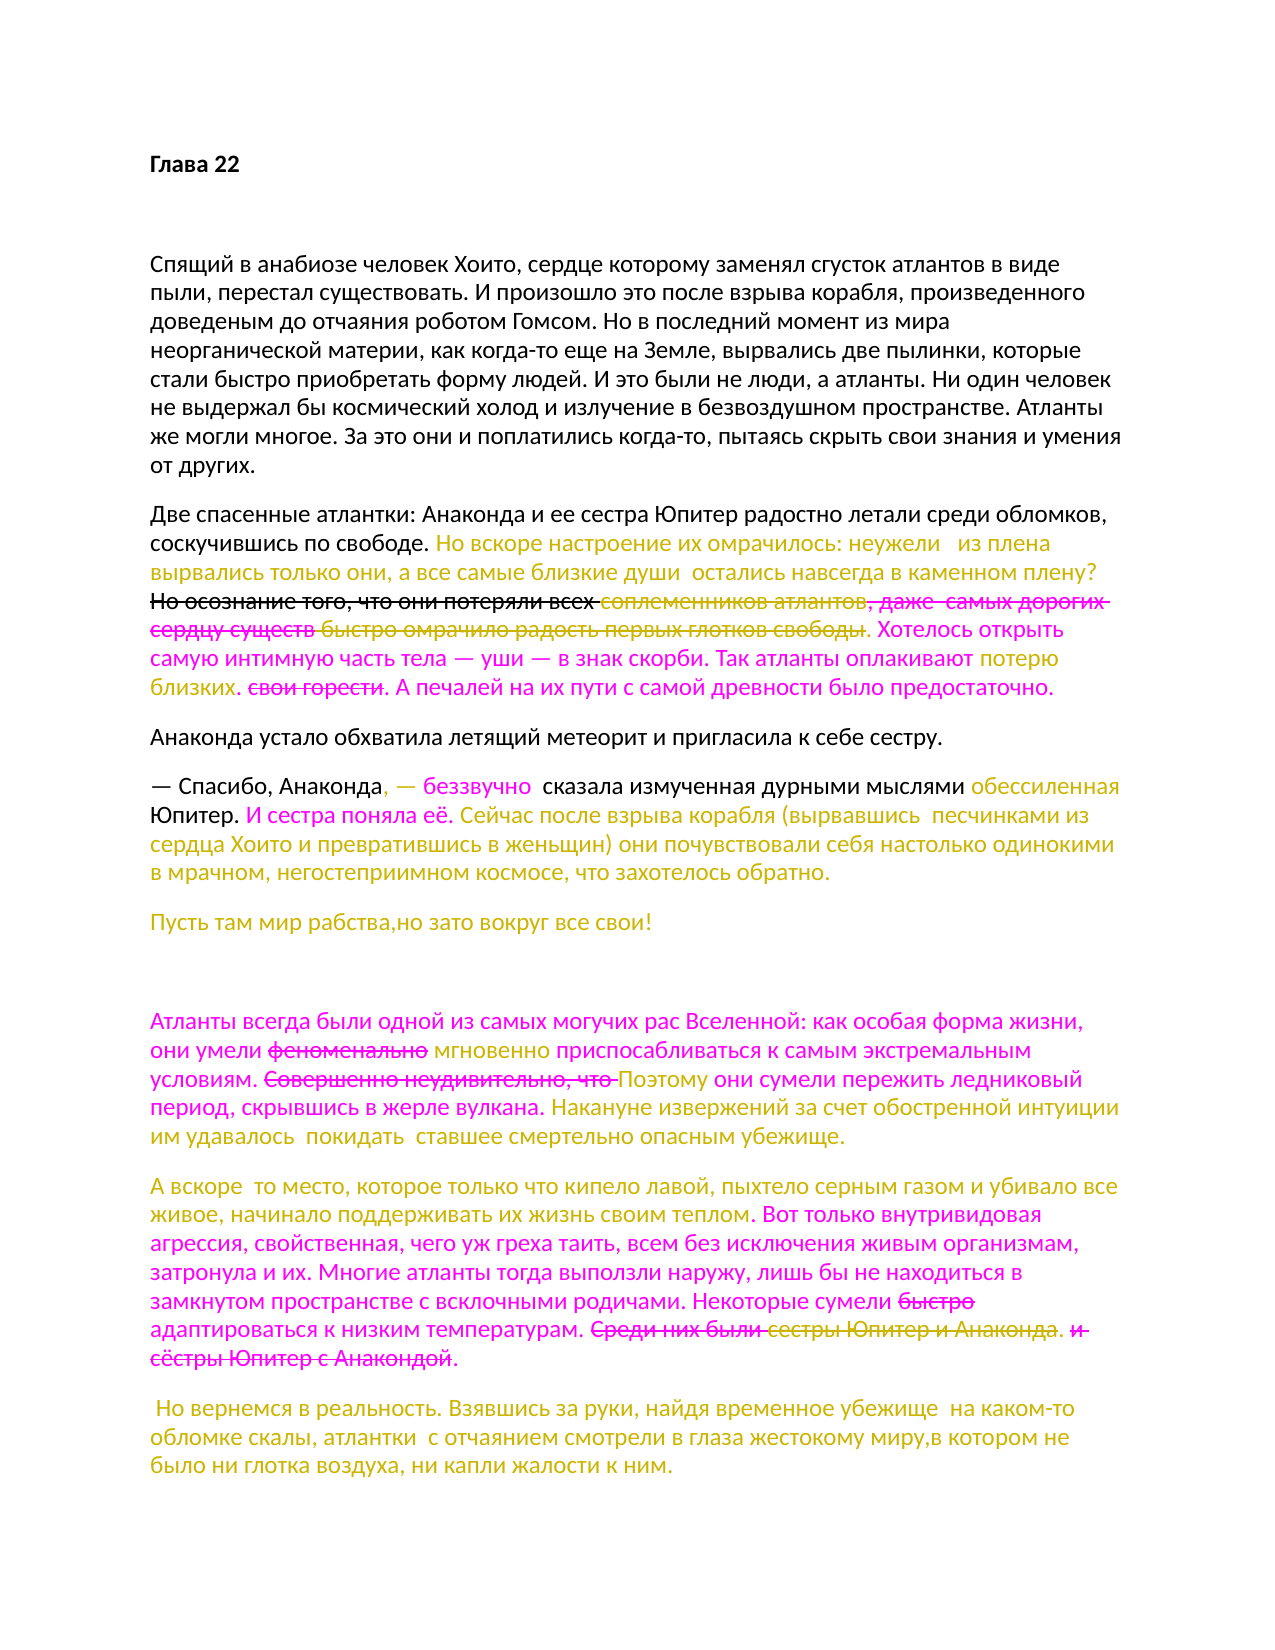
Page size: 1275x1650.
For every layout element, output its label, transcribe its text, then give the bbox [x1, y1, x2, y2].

text — Спасибо, Анаконда, — беззвучно сказала измученная дурными мыслями обессиленная Юпитер. И сестра поняла её. Сейчас после взрыва корабля (вырвавшись песчинками из сердца Хоито и превратившись в женьщин) они почувствовали себя настолько одинокими в мрачном, негостеприимном космосе, что захотелось обратно. [150, 772, 1125, 887]
text А вскоре то место, которое только что кипело лавой, пыхтело серным газом и убивало все живое, начинало поддерживать их жизнь своим теплом. Вот только внутривидовая агрессия, свойственная, чего уж греха таить, всем без исключения живым организмам, затронула и их. Многие атланты тогда выползли наружу, лишь бы не находиться в замкнутом пространстве с всклочными родичами. Некоторые сумели быстро адаптироваться к низким температурам. Среди них были сестры Юпитер и Анаконда. и сёстры Юпитер с Анакондой. [150, 1171, 1125, 1372]
text Спящий в анабиозе человек Хоито, сердце которому заменял сгусток атлантов в виде пыли, перестал существовать. И произошло это после взрыва корабля, произведенного доведеным до отчаяния роботом Гомсом. Но в последний момент из мира неорганической материи, как когда-то еще на Земле, вырвались две пылинки, которые стали быстро приобретать форму людей. И это были не люди, а атланты. Ни один человек не выдержал бы космический холод и излучение в безвоздушном пространстве. Атланты же могли многое. За это они и поплатились когда-то, пытаясь скрыть свои знания и умения от других. [150, 249, 1125, 479]
text Атланты всегда были одной из самых могучих рас Вселенной: как особая форма жизни, они умели феноменально мгновенно приспосабливаться к самым экстремальным условиям. Совершенно неудивительно, что Поэтому они сумели пережить ледниковый период, скрывшись в жерле вулкана. Накануне извержений за счет обостренной интуиции им удавалось покидать ставшее смертельно опасным убежище. [150, 1007, 1125, 1150]
text Глава 22 [150, 150, 1125, 179]
text Две спасенные атлантки: Анаконда и ее сестра Юпитер радостно летали среди обломков, соскучившись по свободе. Но вскоре настроение их омрачилось: неужели из плена вырвались только они, а все самые близкие души остались навсегда в каменном плену? Но осознание того, что они потеряли всех соплеменников атлантов, даже самых дорогих сердцу существ быстро омрачило радость первых глотков свободы. Хотелось открыть самую интимную часть тела — уши — в знак скорби. Так атланты оплакивают потерю близких. свои горести. А печалей на их пути с самой древности было предостаточно. [150, 500, 1125, 701]
text Но вернемся в реальность. Взявшись за руки, найдя временное убежище на каком-то обломке скалы, атлантки с отчаянием смотрели в глаза жестокому миру,в котором не было ни глотка воздуха, ни капли жалости к ним. [150, 1393, 1125, 1479]
text Пусть там мир рабства,но зато вокруг все свои! [150, 907, 1125, 936]
text Анаконда устало обхватила летящий метеорит и пригласила к себе сестру. [150, 722, 1125, 751]
